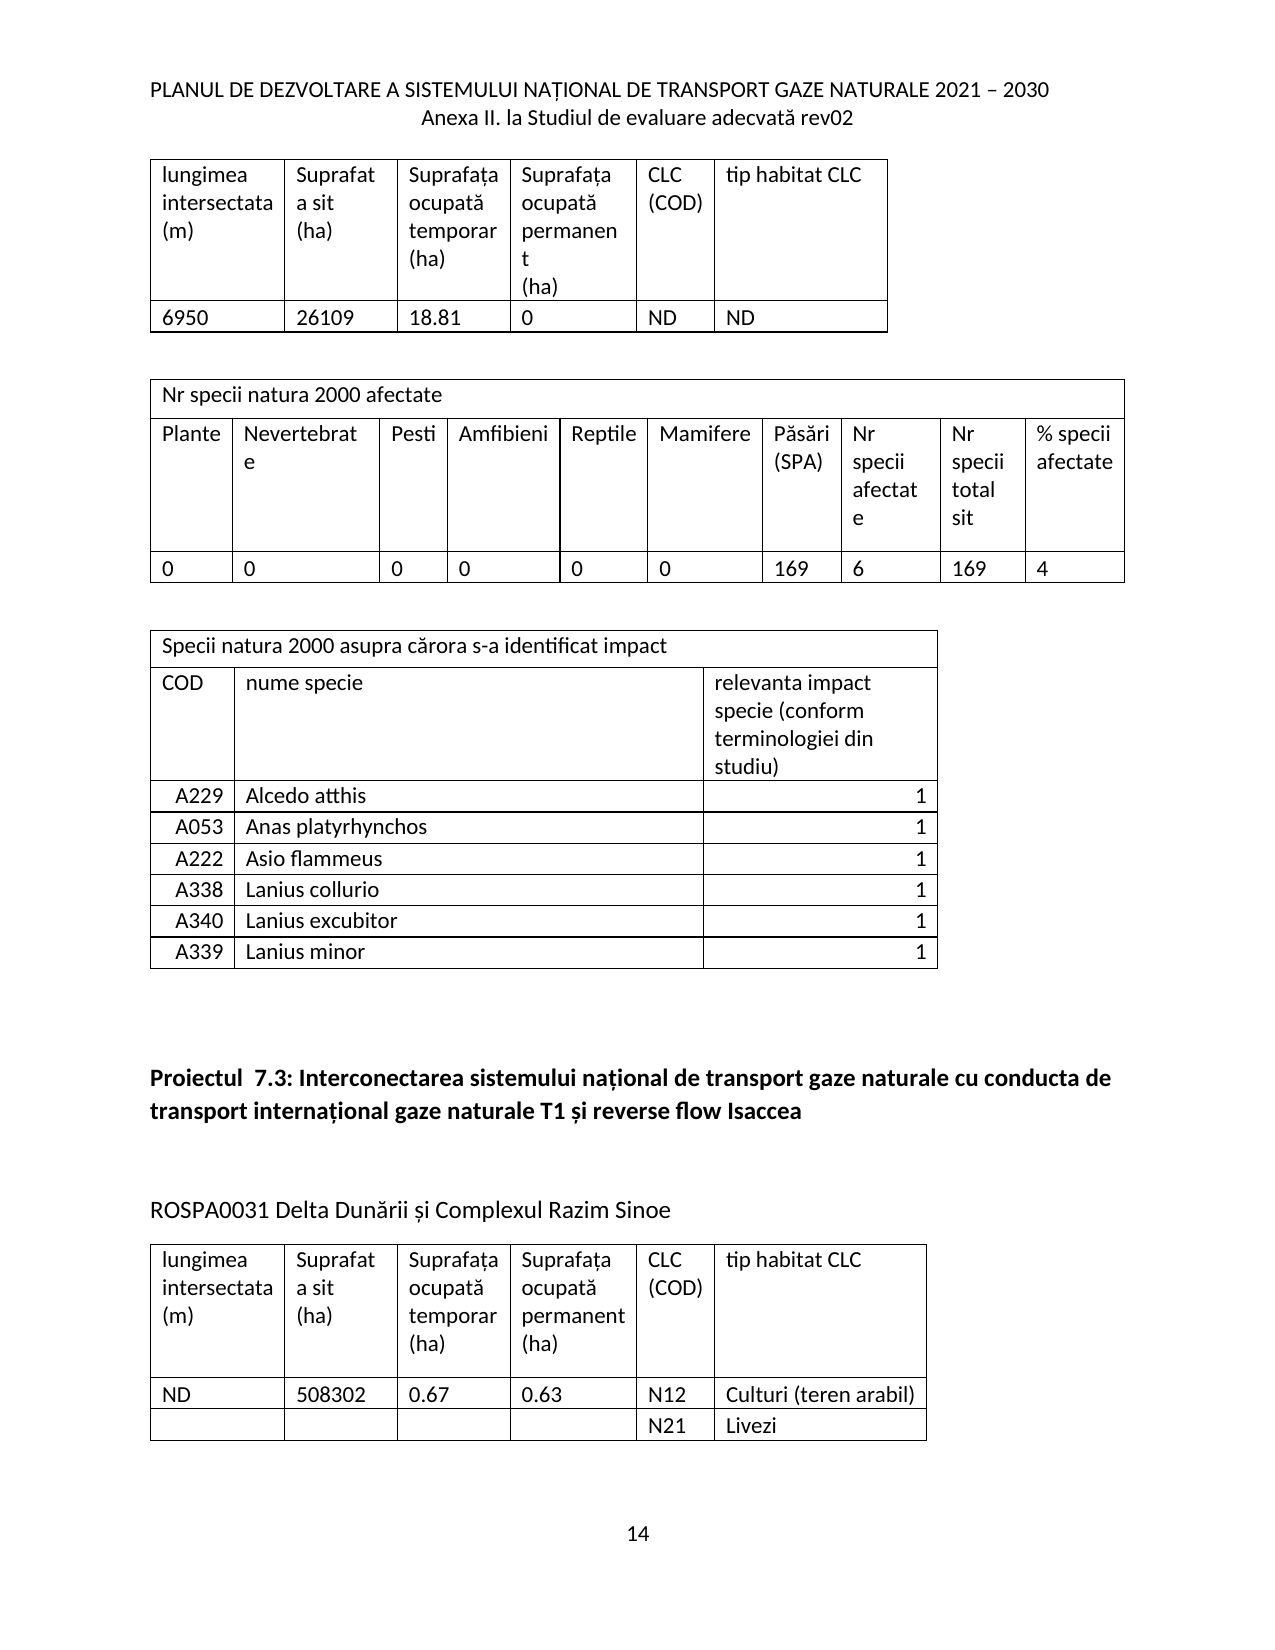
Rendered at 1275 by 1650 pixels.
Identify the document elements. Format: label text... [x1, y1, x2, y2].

text Proiectul 7.3: Interconectarea sistemului naţional de transport gaze naturale cu conducta de transport internaţional gaze naturale T1 şi reverse flow Isaccea [150, 1062, 1125, 1126]
table_cell Lanius collurio [235, 875, 703, 905]
table_cell [511, 1409, 636, 1439]
text ROSPA0031 Delta Dunării și Complexul Razim Sinoe [150, 1194, 1125, 1225]
table_cell Amfibieni [448, 419, 559, 551]
table_cell 0 [511, 301, 636, 331]
table_cell Alcedo atthis [235, 781, 703, 811]
table_cell Culturi (teren arabil) [715, 1378, 926, 1408]
table_cell relevanta impact specie (conform terminologiei din studiu) [704, 668, 937, 780]
table_cell [398, 1409, 510, 1439]
table_cell 0 [561, 552, 647, 582]
table_header Suprafata sit (ha) [285, 1245, 397, 1377]
table_header lungimea intersectata (m) [151, 160, 284, 300]
table_cell 1 [704, 781, 937, 811]
table_cell 0 [380, 552, 447, 582]
table_header tip habitat CLC [715, 160, 887, 300]
table_cell 169 [763, 552, 841, 582]
table_header tip habitat CLC [715, 1245, 926, 1377]
table_header CLC (COD) [637, 160, 714, 300]
table_cell 6 [842, 552, 940, 582]
table_cell nume specie [235, 668, 703, 780]
table_cell 18.81 [398, 301, 510, 331]
table_cell A339 [151, 938, 234, 968]
table_cell 1 [704, 813, 937, 843]
table_header lungimea intersectata (m) [151, 1245, 284, 1377]
table_cell A338 [151, 875, 234, 905]
table_cell 1 [704, 938, 937, 968]
table_cell 508302 [285, 1378, 397, 1408]
table_cell 0 [233, 552, 379, 582]
table_cell Reptile [561, 419, 647, 551]
table_cell Nevertebrate [233, 419, 379, 551]
table_header Specii natura 2000 asupra cărora s-a identificat impact [151, 631, 937, 667]
table_cell N12 [637, 1378, 714, 1408]
table_cell COD [151, 668, 234, 780]
table_cell Nr specii total sit [941, 419, 1025, 551]
table_cell ND [151, 1378, 284, 1408]
table_cell A222 [151, 844, 234, 874]
table_header CLC (COD) [637, 1245, 714, 1377]
table_cell 0 [448, 552, 559, 582]
table_cell Asio flammeus [235, 844, 703, 874]
table_cell Mamifere [648, 419, 762, 551]
table_cell 1 [704, 875, 937, 905]
table_cell Lanius excubitor [235, 906, 703, 936]
table_header Suprafața ocupată temporar (ha) [398, 1245, 510, 1377]
table_cell 26109 [285, 301, 397, 331]
table_cell 1 [704, 906, 937, 936]
table_cell 6950 [151, 301, 284, 331]
table_cell Livezi [715, 1409, 926, 1439]
table_cell 0 [648, 552, 762, 582]
table_header Suprafața ocupată permanent (ha) [511, 160, 636, 300]
table_cell 4 [1026, 552, 1124, 582]
table_cell 0.67 [398, 1378, 510, 1408]
table_cell ND [637, 301, 714, 331]
table_cell 169 [941, 552, 1025, 582]
table_cell ND [715, 301, 887, 331]
table_cell [151, 1409, 284, 1439]
table_cell A053 [151, 813, 234, 843]
table_cell A229 [151, 781, 234, 811]
table_header Suprafața ocupată permanent (ha) [511, 1245, 636, 1377]
table_cell [285, 1409, 397, 1439]
table_cell A340 [151, 906, 234, 936]
table_cell 0.63 [511, 1378, 636, 1408]
table_cell % specii afectate [1026, 419, 1124, 551]
table_cell 0 [151, 552, 232, 582]
table_cell Nr specii afectate [842, 419, 940, 551]
table_cell Păsări (SPA) [763, 419, 841, 551]
table_cell 1 [704, 844, 937, 874]
table_cell Plante [151, 419, 232, 551]
table_header Nr specii natura 2000 afectate [151, 380, 1124, 418]
table_cell Pesti [380, 419, 447, 551]
table_cell N21 [637, 1409, 714, 1439]
table_header Suprafata sit (ha) [285, 160, 397, 300]
table_header Suprafața ocupată temporar (ha) [398, 160, 510, 300]
table_cell Lanius minor [235, 938, 703, 968]
table_cell Anas platyrhynchos [235, 813, 703, 843]
